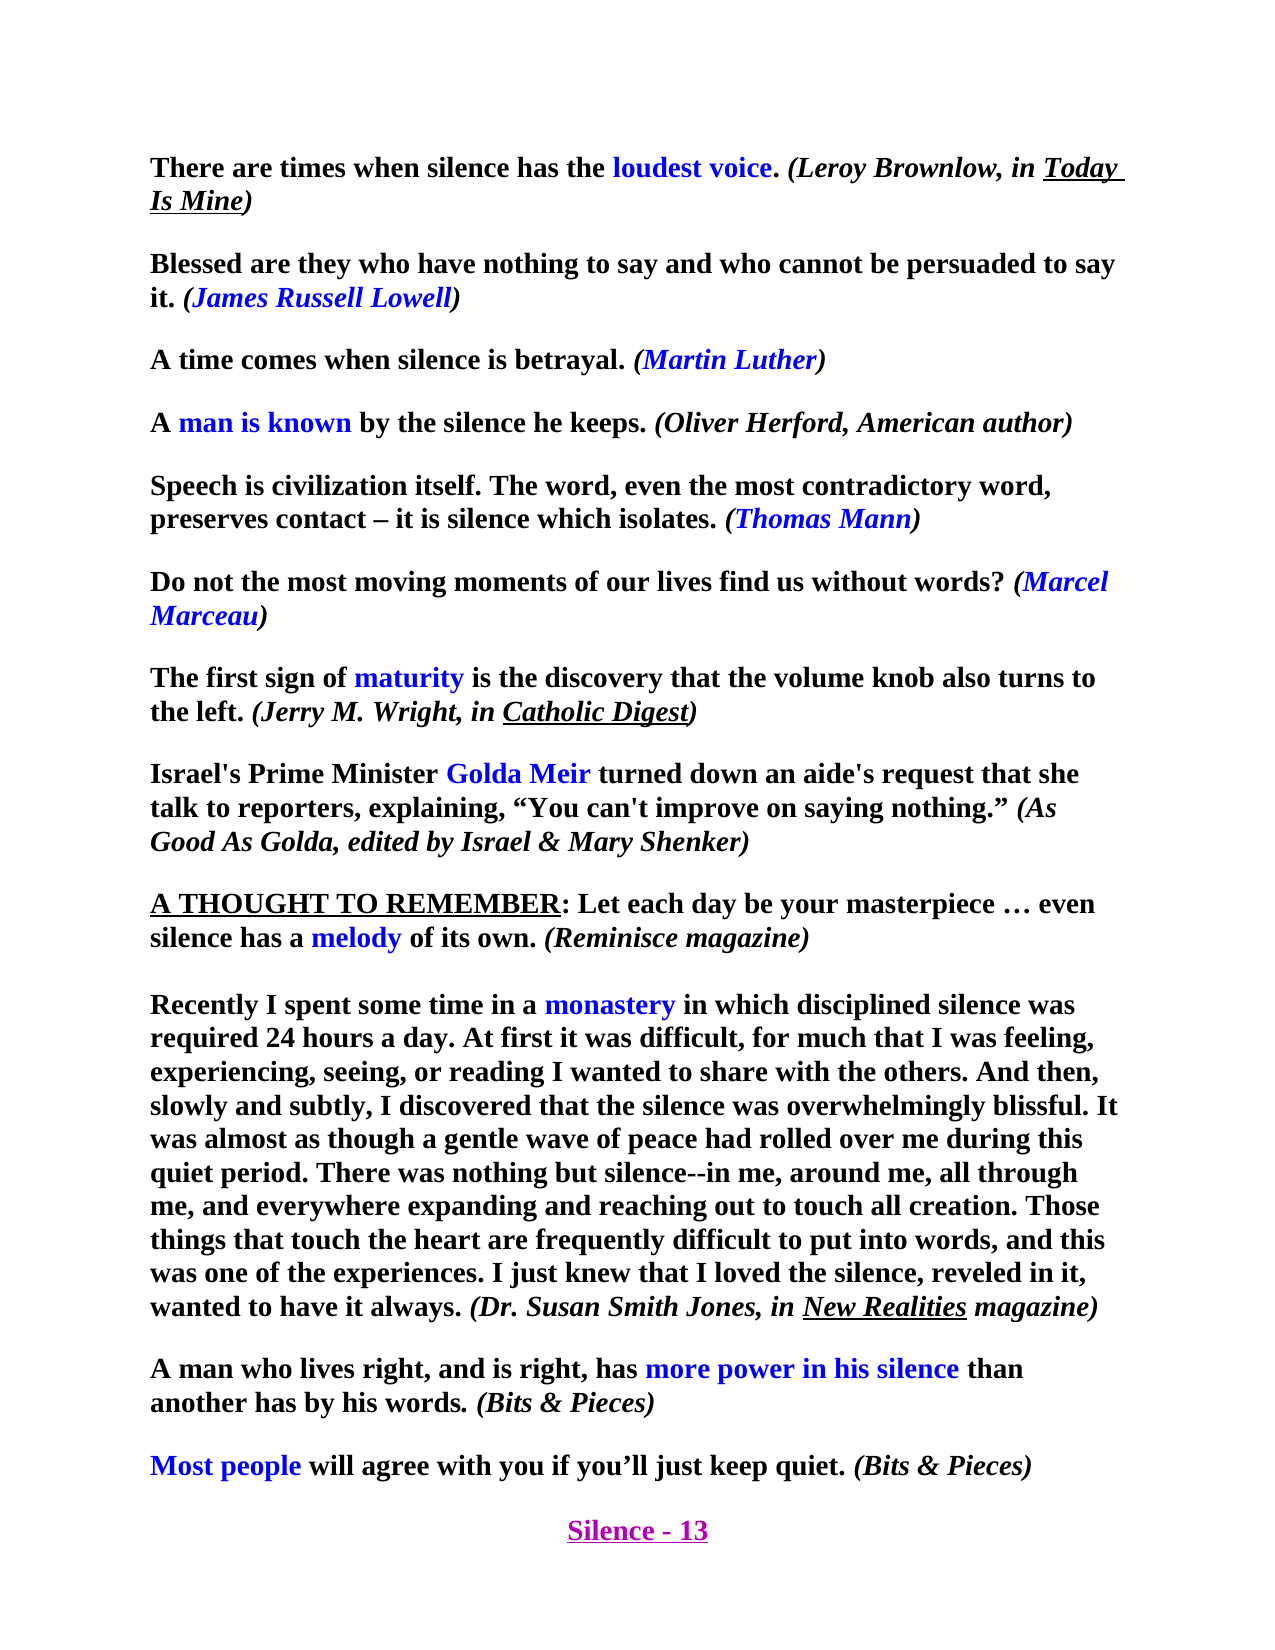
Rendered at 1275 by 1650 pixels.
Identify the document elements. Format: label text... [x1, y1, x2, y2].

text A man who lives right, and is right, has more power in his silence than another has by his words. (Bits & Pieces) [150, 1352, 1125, 1419]
text The first sign of maturity is the discovery that the volume knob also turns to the left. (Jerry M. Wright, in Catholic Digest) [150, 660, 1125, 727]
text A time comes when silence is betrayal. (Martin Luther) [150, 342, 1125, 376]
text Blessed are they who have nothing to say and who cannot be persuaded to say it. (James Russell Lowell) [150, 246, 1125, 313]
text Most people will agree with you if you’ll just keep quiet. (Bits & Pieces) [150, 1448, 1125, 1481]
text A man is known by the silence he keeps. (Oliver Herford, American author) [150, 405, 1125, 439]
text A THOUGHT TO REMEMBER: Let each day be your masterpiece … even silence has a melody of its own. (Reminisce magazine) Recently I spent some time in a monastery in which disciplined silence was required 24 hours a day. At first it was difficult, for much that I was feeling, experiencing, seeing, or reading I wanted to share with the others. And then, slowly and subtly, I discovered that the silence was overwhelmingly blissful. It was almost as though a gentle wave of peace had rolled over me during this quiet period. There was nothing but silence--in me, around me, all through me, and everywhere expanding and reaching out to touch all creation. Those things that touch the heart are frequently difficult to put into words, and this was one of the experiences. I just knew that I loved the silence, reveled in it, wanted to have it always. (Dr. Susan Smith Jones, in New Realities magazine) [150, 886, 1125, 1322]
text There are times when silence has the loudest voice. (Leroy Brownlow, in Today Is Mine) [150, 150, 1125, 217]
text Do not the most moving moments of our lives find us without words? (Marcel Marceau) [150, 564, 1125, 631]
text Israel's Prime Minister Golda Meir turned down an aide's request that she talk to reporters, explaining, “You can't improve on saying nothing.” (As Good As Golda, edited by Israel & Mary Shenker) [150, 757, 1125, 857]
text Speech is civilization itself. The word, even the most contradictory word, preserves contact – it is silence which isolates. (Thomas Mann) [150, 468, 1125, 535]
